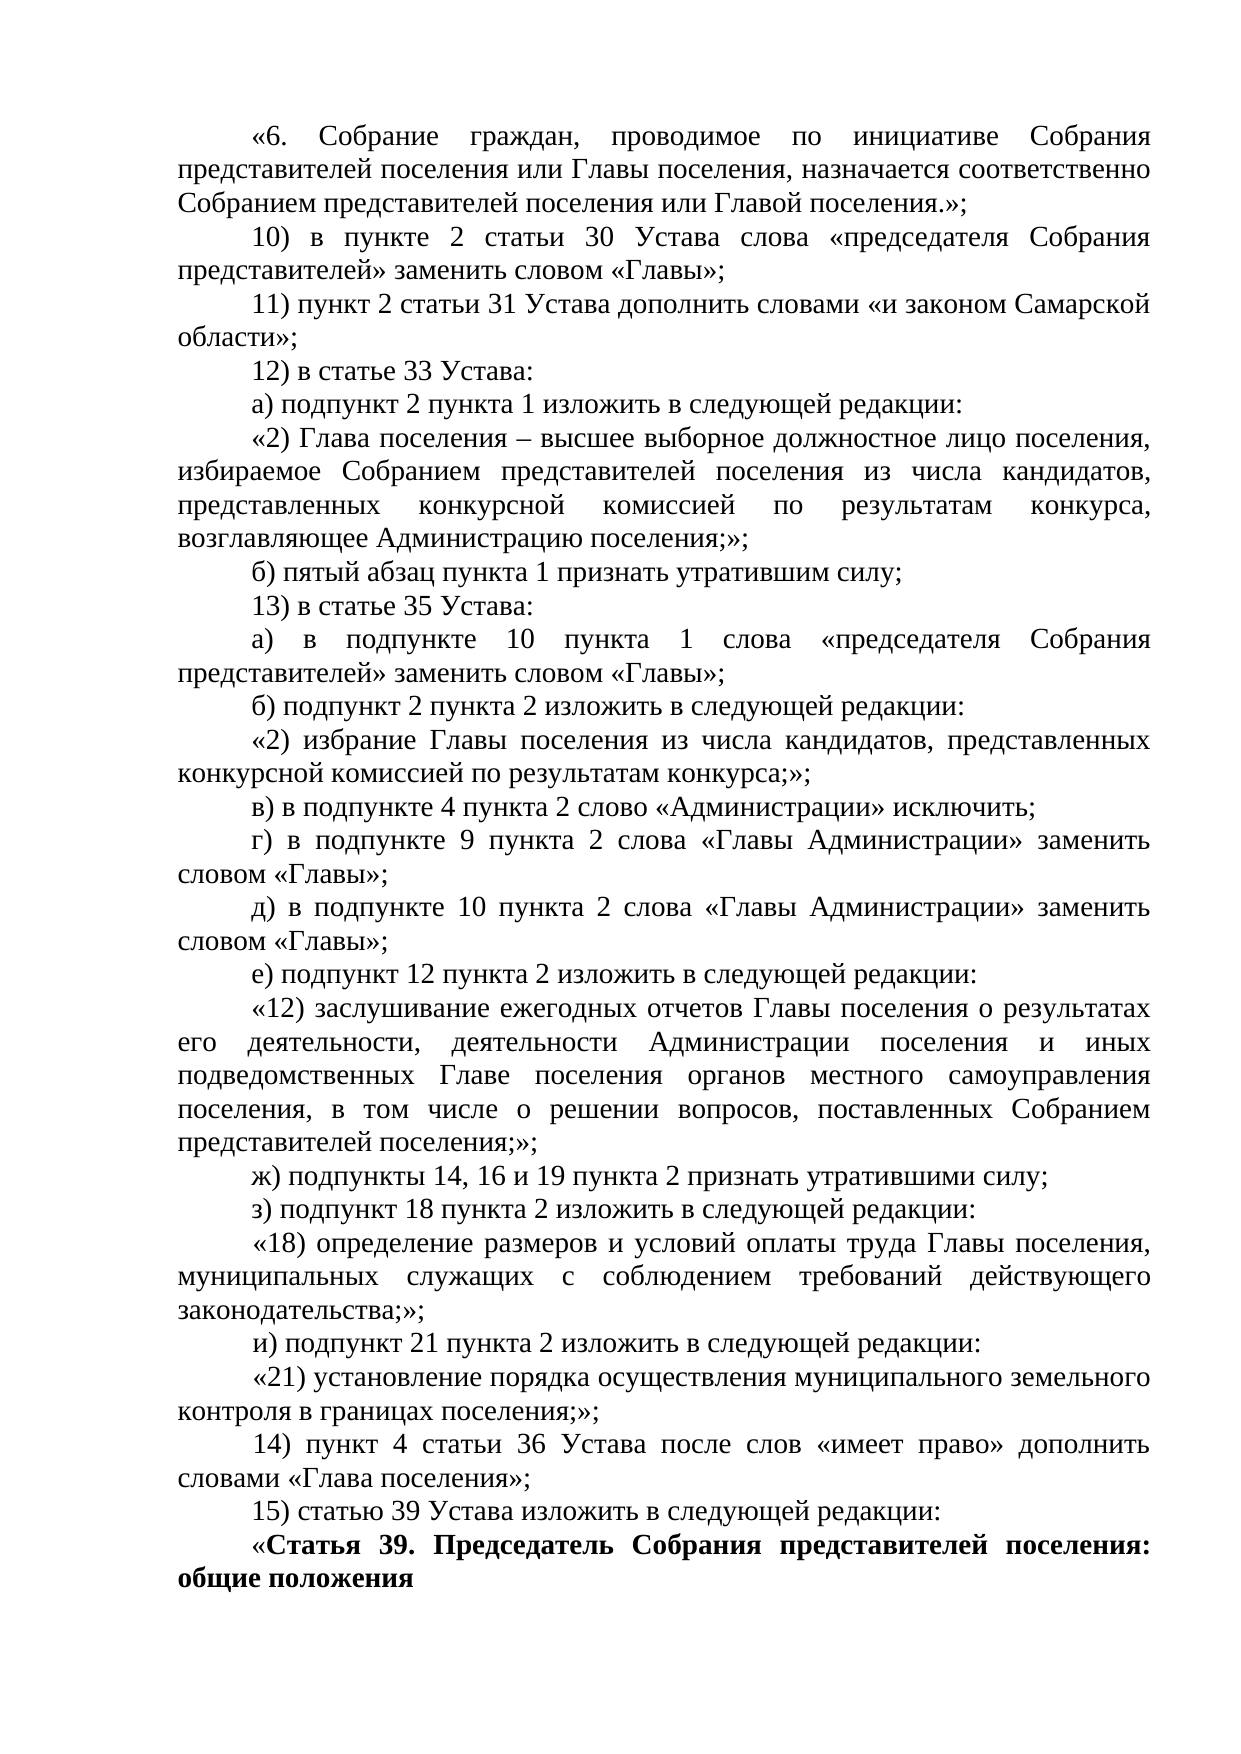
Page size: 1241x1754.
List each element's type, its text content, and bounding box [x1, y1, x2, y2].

text а) в подпункте 10 пункта 1 слова «председателя Собрания представителей» заменить словом «Главы»; [177, 621, 1152, 688]
text «18) определение размеров и условий оплаты труда Главы поселения, муниципальных служащих с соблюдением требований действующего законодательства;»; [177, 1225, 1152, 1326]
text а) подпункт 2 пункта 1 изложить в следующей редакции: [177, 386, 1152, 420]
text 12) в статье 33 Устава: [177, 353, 1152, 386]
text и) подпункт 21 пункта 2 изложить в следующей редакции: [177, 1326, 1152, 1359]
text б) подпункт 2 пункта 2 изложить в следующей редакции: [177, 688, 1152, 722]
text «2) Глава поселения – высшее выборное должностное лицо поселения, избираемое Собранием представителей поселения из числа кандидатов, представленных конкурсной комиссией по результатам конкурса, возглавляющее Администрацию поселения;»; [177, 420, 1152, 554]
text г) в подпункте 9 пункта 2 слова «Главы Администрации» заменить словом «Главы»; [177, 822, 1152, 889]
text «6. Собрание граждан, проводимое по инициативе Собрания представителей поселения или Главы поселения, назначается соответственно Собранием представителей поселения или Главой поселения.»; [177, 118, 1152, 219]
text ж) подпункты 14, 16 и 19 пункта 2 признать утратившими силу; [177, 1158, 1152, 1191]
text «21) установление порядка осуществления муниципального земельного контроля в границах поселения;»; [177, 1359, 1152, 1426]
text 14) пункт 4 статьи 36 Устава после слов «имеет право» дополнить словами «Глава поселения»; [177, 1426, 1152, 1493]
text «2) избрание Главы поселения из числа кандидатов, представленных конкурсной комиссией по результатам конкурса;»; [177, 722, 1152, 789]
text «Статья 39. Председатель Собрания представителей поселения: общие положения [177, 1527, 1152, 1594]
text «12) заслушивание ежегодных отчетов Главы поселения о результатах его деятельности, деятельности Администрации поселения и иных подведомственных Главе поселения органов местного самоуправления поселения, в том числе о решении вопросов, поставленных Собранием представителей поселения;»; [177, 990, 1152, 1158]
text 10) в пункте 2 статьи 30 Устава слова «председателя Собрания представителей» заменить словом «Главы»; [177, 219, 1152, 286]
text е) подпункт 12 пункта 2 изложить в следующей редакции: [177, 957, 1152, 990]
text 11) пункт 2 статьи 31 Устава дополнить словами «и законом Самарской области»; [177, 286, 1152, 353]
text в) в подпункте 4 пункта 2 слово «Администрации» исключить; [177, 789, 1152, 822]
text 15) статью 39 Устава изложить в следующей редакции: [177, 1493, 1152, 1527]
text 13) в статье 35 Устава: [177, 588, 1152, 621]
text б) пятый абзац пункта 1 признать утратившим силу; [177, 554, 1152, 588]
text з) подпункт 18 пункта 2 изложить в следующей редакции: [177, 1191, 1152, 1225]
text д) в подпункте 10 пункта 2 слова «Главы Администрации» заменить словом «Главы»; [177, 889, 1152, 957]
